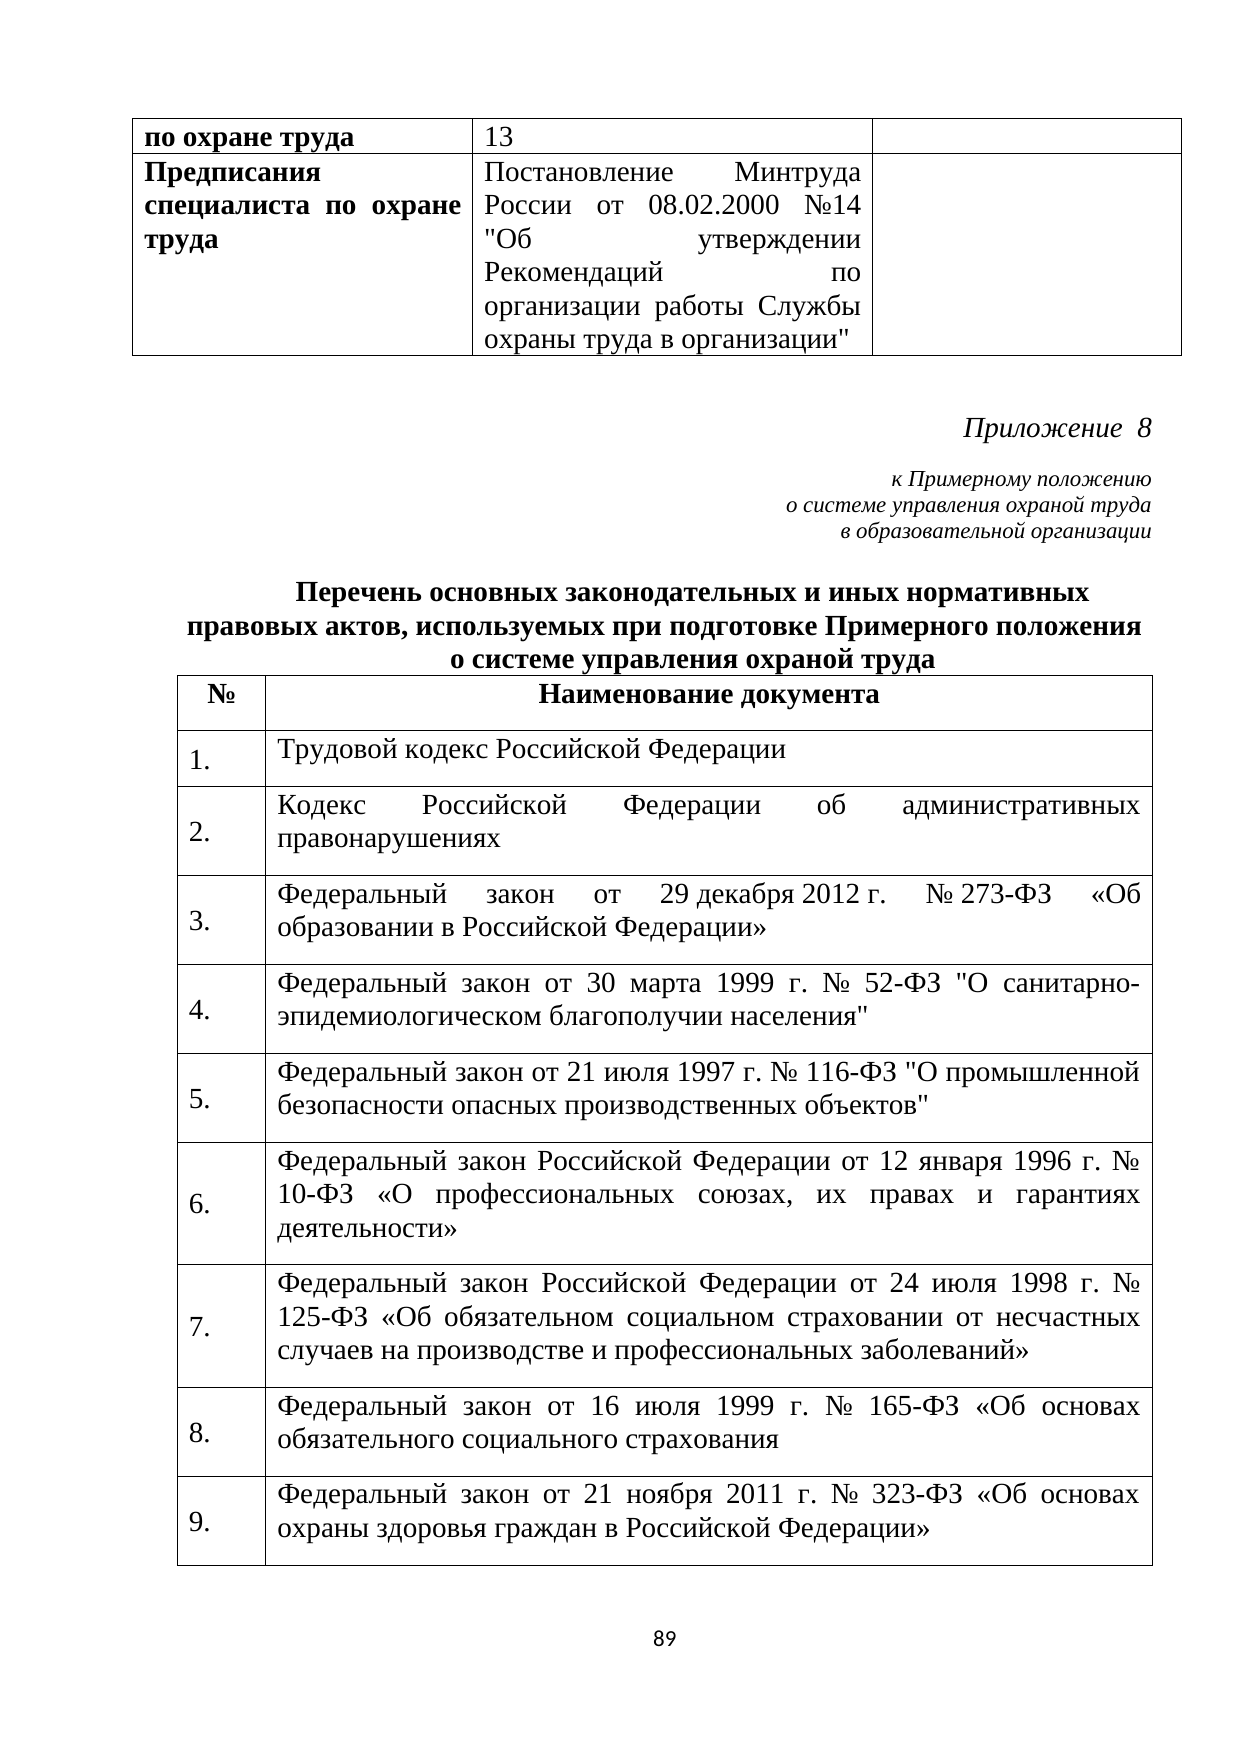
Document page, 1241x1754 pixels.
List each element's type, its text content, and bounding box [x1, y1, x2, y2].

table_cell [473, 119, 872, 153]
text о системе управления охраной труда [177, 641, 1152, 675]
table_cell Кодекс Российской Федерации об административных правонарушениях [266, 787, 1152, 875]
table_cell [178, 1265, 265, 1387]
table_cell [133, 119, 472, 153]
table_cell Федеральный закон от 29 декабря 2012 г. № 273-ФЗ «Об образовании в Российской Федерации» [266, 876, 1152, 964]
table_cell [178, 965, 265, 1053]
table_cell [178, 787, 265, 875]
table_cell [873, 154, 1181, 355]
table_cell [178, 1388, 265, 1476]
table_cell Федеральный закон от 21 июля 1997 г. № 116-ФЗ "О промышленной безопасности опасных производственных объектов" [266, 1054, 1152, 1142]
table_header № [178, 676, 265, 730]
table_cell Постановление Минтруда России от 08.02.2000 №14 "Об утверждении Рекомендаций по организации работы Службы охраны труда в организации" [473, 154, 872, 355]
table_cell Федеральный закон от 16 июля 1999 г. № 165-ФЗ «Об основах обязательного социального страхования [266, 1388, 1152, 1476]
table_header Наименование документа [266, 676, 1152, 730]
table_cell [178, 1477, 265, 1564]
text Приложение 8 [177, 410, 1152, 444]
text Перечень основных законодательных и иных нормативных правовых актов, используемых при подготовке Примерного положения [177, 574, 1152, 641]
table_cell [178, 876, 265, 964]
table_cell [178, 1054, 265, 1142]
text о системе управления охраной труда [177, 491, 1152, 517]
text к Примерному положению [177, 465, 1152, 491]
table_cell [873, 119, 1181, 153]
text в образовательной организации [177, 517, 1152, 544]
table_cell Предписания специалиста по охране труда [133, 154, 472, 355]
table_cell Федеральный закон от 21 ноября 2011 г. № 323-ФЗ «Об основах охраны здоровья граждан в Российской Федерации» [266, 1477, 1152, 1564]
table_cell Трудовой кодекс Российской Федерации [266, 731, 1152, 786]
table_cell [178, 731, 265, 786]
table_cell [178, 1143, 265, 1264]
table_cell Федеральный закон Российской Федерации от 24 июля 1998 г. № 125-ФЗ «Об обязательном социальном страховании от несчастных случаев на производстве и профессиональных заболеваний» [266, 1265, 1152, 1387]
table_cell Федеральный закон от 30 марта 1999 г. № 52-ФЗ "О санитарно-эпидемиологическом благополучии населения" [266, 965, 1152, 1053]
table_cell Федеральный закон Российской Федерации от 12 января 1996 г. № 10-ФЗ «О профессиональных союзах, их правах и гарантиях деятельности» [266, 1143, 1152, 1264]
